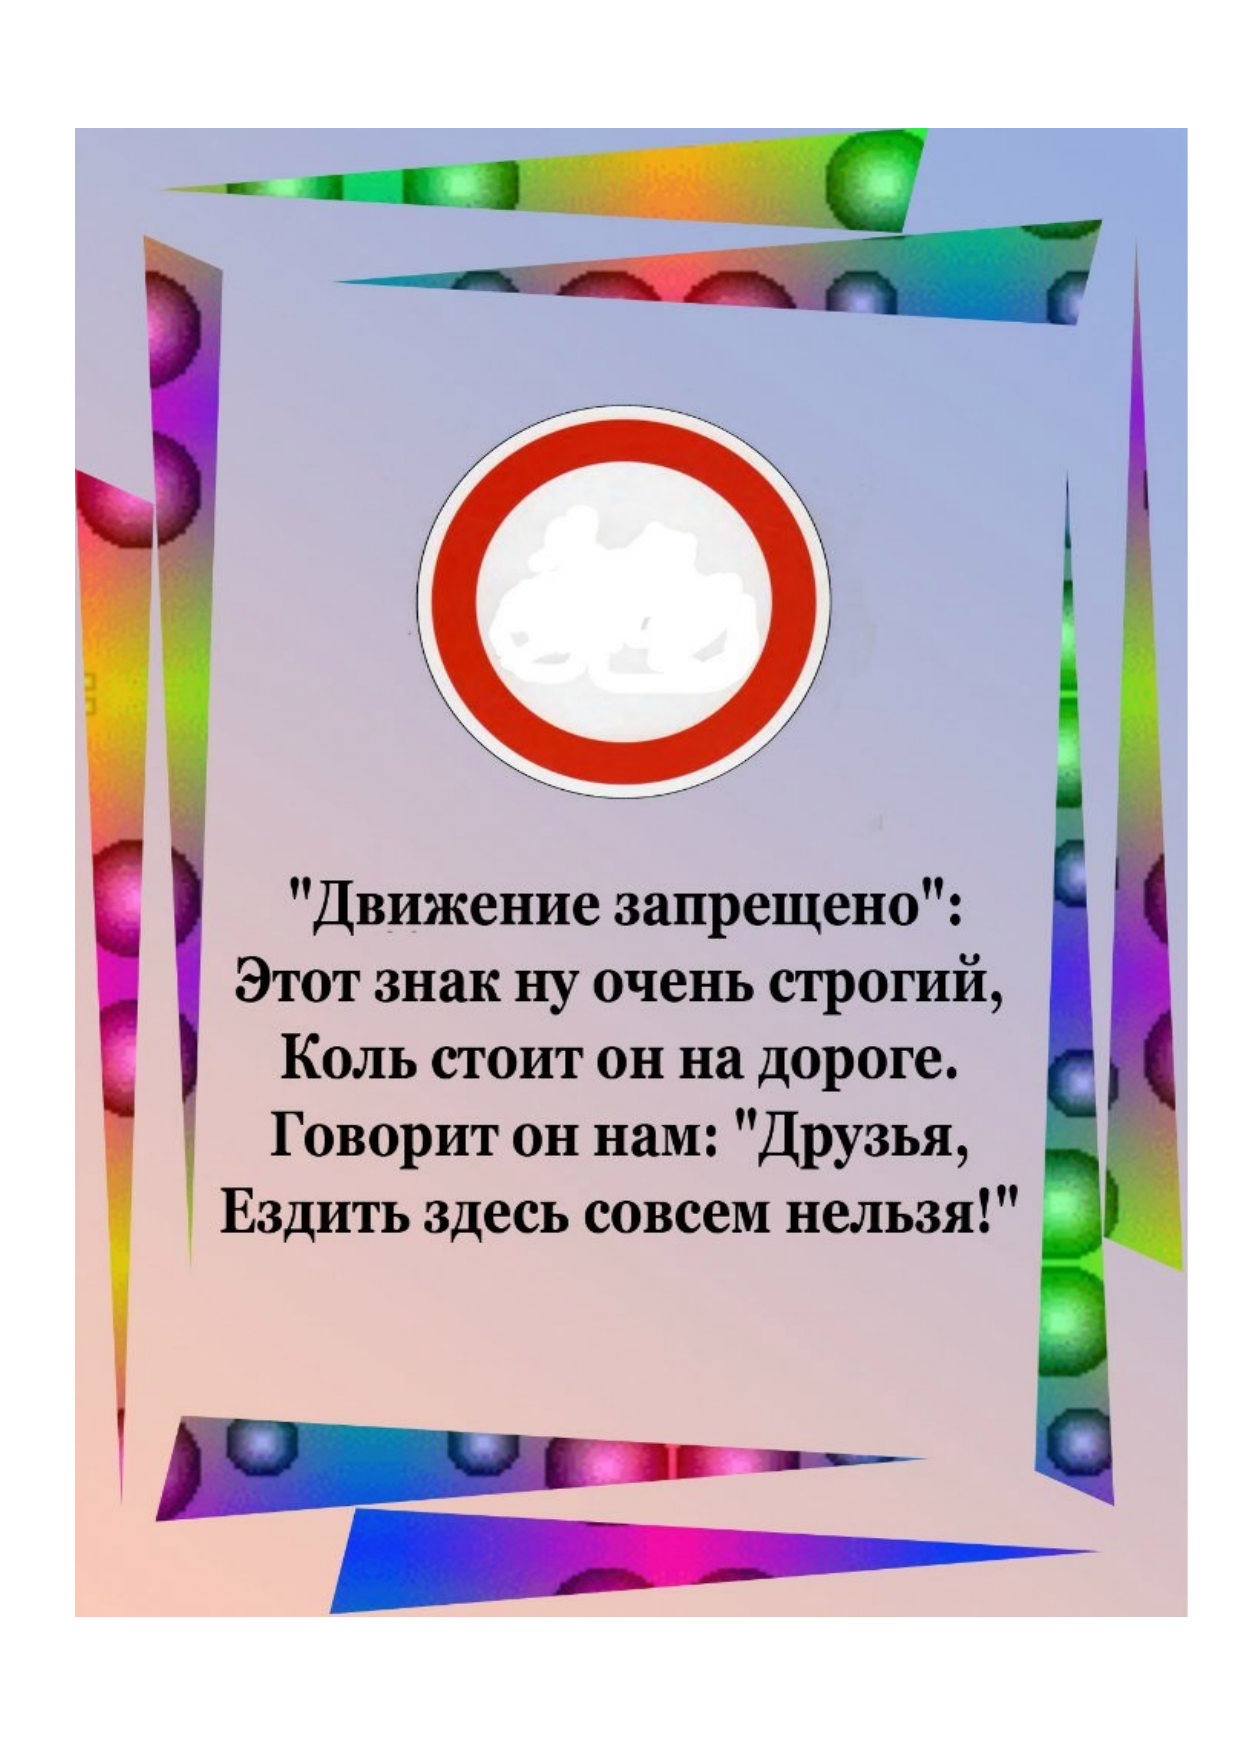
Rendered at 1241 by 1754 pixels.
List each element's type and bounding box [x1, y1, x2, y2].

picture [75, 128, 1188, 1617]
